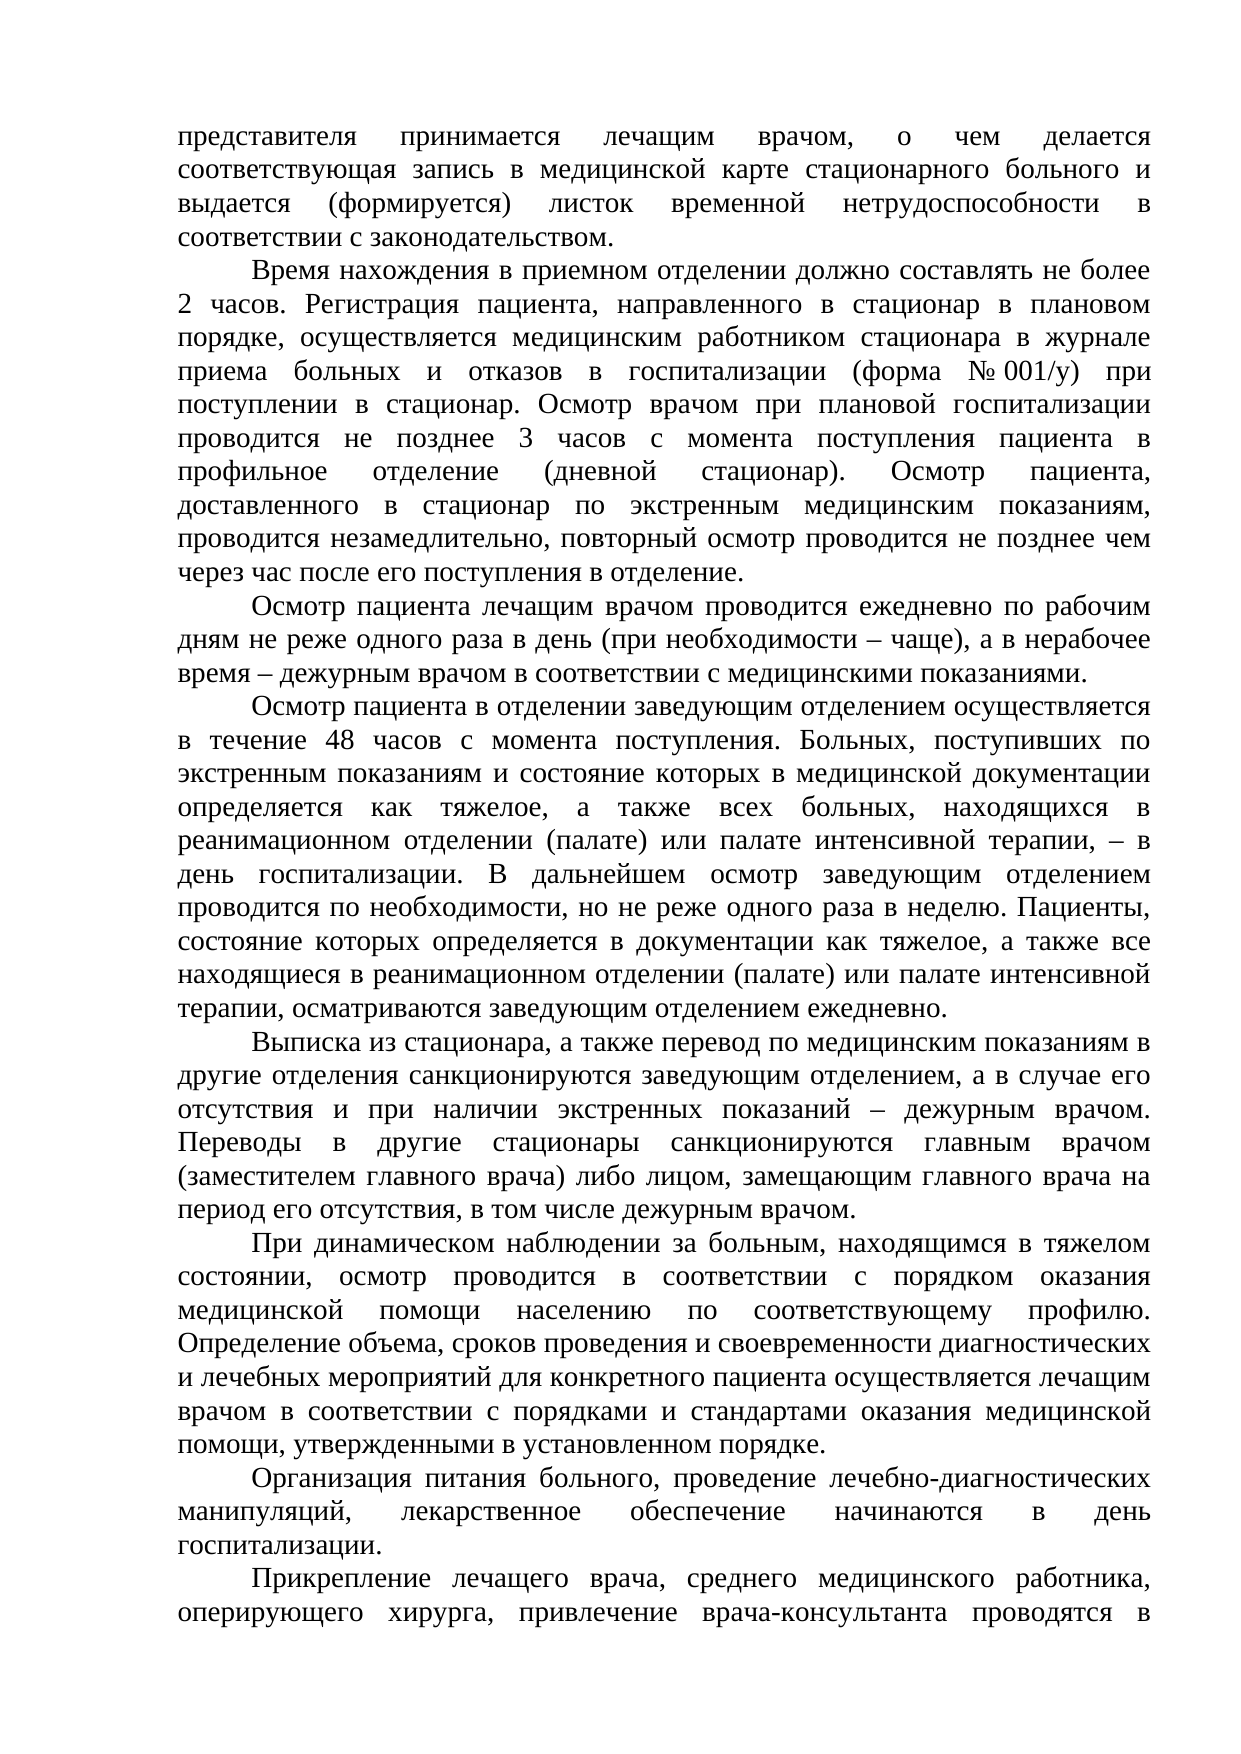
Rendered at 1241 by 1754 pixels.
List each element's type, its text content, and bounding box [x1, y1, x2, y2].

text Осмотр пациента в отделении заведующим отделением осуществляется в течение 48 часов с момента поступления. Больных, поступивших по экстренным показаниям и состояние которых в медицинской документации определяется как тяжелое, а также всех больных, находящихся в реанимационном отделении (палате) или палате интенсивной терапии, – в день госпитализации. В дальнейшем осмотр заведующим отделением проводится по необходимости, но не реже одного раза в неделю. Пациенты, состояние которых определяется в документации как тяжелое, а также все находящиеся в реанимационном отделении (палате) или палате интенсивной терапии, осматриваются заведующим отделением ежедневно. [177, 688, 1152, 1024]
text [177, 1560, 1152, 1627]
text Осмотр пациента лечащим врачом проводится ежедневно по рабочим дням не реже одного раза в день (при необходимости – чаще), а в нерабочее время – дежурным врачом в соответствии с медицинскими показаниями. [177, 588, 1152, 688]
text Время нахождения в приемном отделении должно составлять не более 2 часов. Регистрация пациента, направленного в стационар в плановом порядке, осуществляется медицинским работником стационара в журнале приема больных и отказов в госпитализации (форма № 001/у) при поступлении в стационар. Осмотр врачом при плановой госпитализации проводится не позднее 3 часов с момента поступления пациента в профильное отделение (дневной стационар). Осмотр пациента, доставленного в стационар по экстренным медицинским показаниям, проводится незамедлительно, повторный осмотр проводится не позднее чем через час после его поступления в отделение. [177, 252, 1152, 588]
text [177, 118, 1152, 252]
text При динамическом наблюдении за больным, находящимся в тяжелом состоянии, осмотр проводится в соответствии с порядком оказания медицинской помощи населению по соответствующему профилю. Определение объема, сроков проведения и своевременности диагностических и лечебных мероприятий для конкретного пациента осуществляется лечащим врачом в соответствии с порядками и стандартами оказания медицинской помощи, утвержденными в установленном порядке. [177, 1225, 1152, 1460]
text Организация питания больного, проведение лечебно-диагностических манипуляций, лекарственное обеспечение начинаются в день госпитализации. [177, 1460, 1152, 1560]
text Выписка из стационара, а также перевод по медицинским показаниям в другие отделения санкционируются заведующим отделением, а в случае его отсутствия и при наличии экстренных показаний – дежурным врачом. Переводы в другие стационары санкционируются главным врачом (заместителем главного врача) либо лицом, замещающим главного врача на период его отсутствия, в том числе дежурным врачом. [177, 1024, 1152, 1225]
